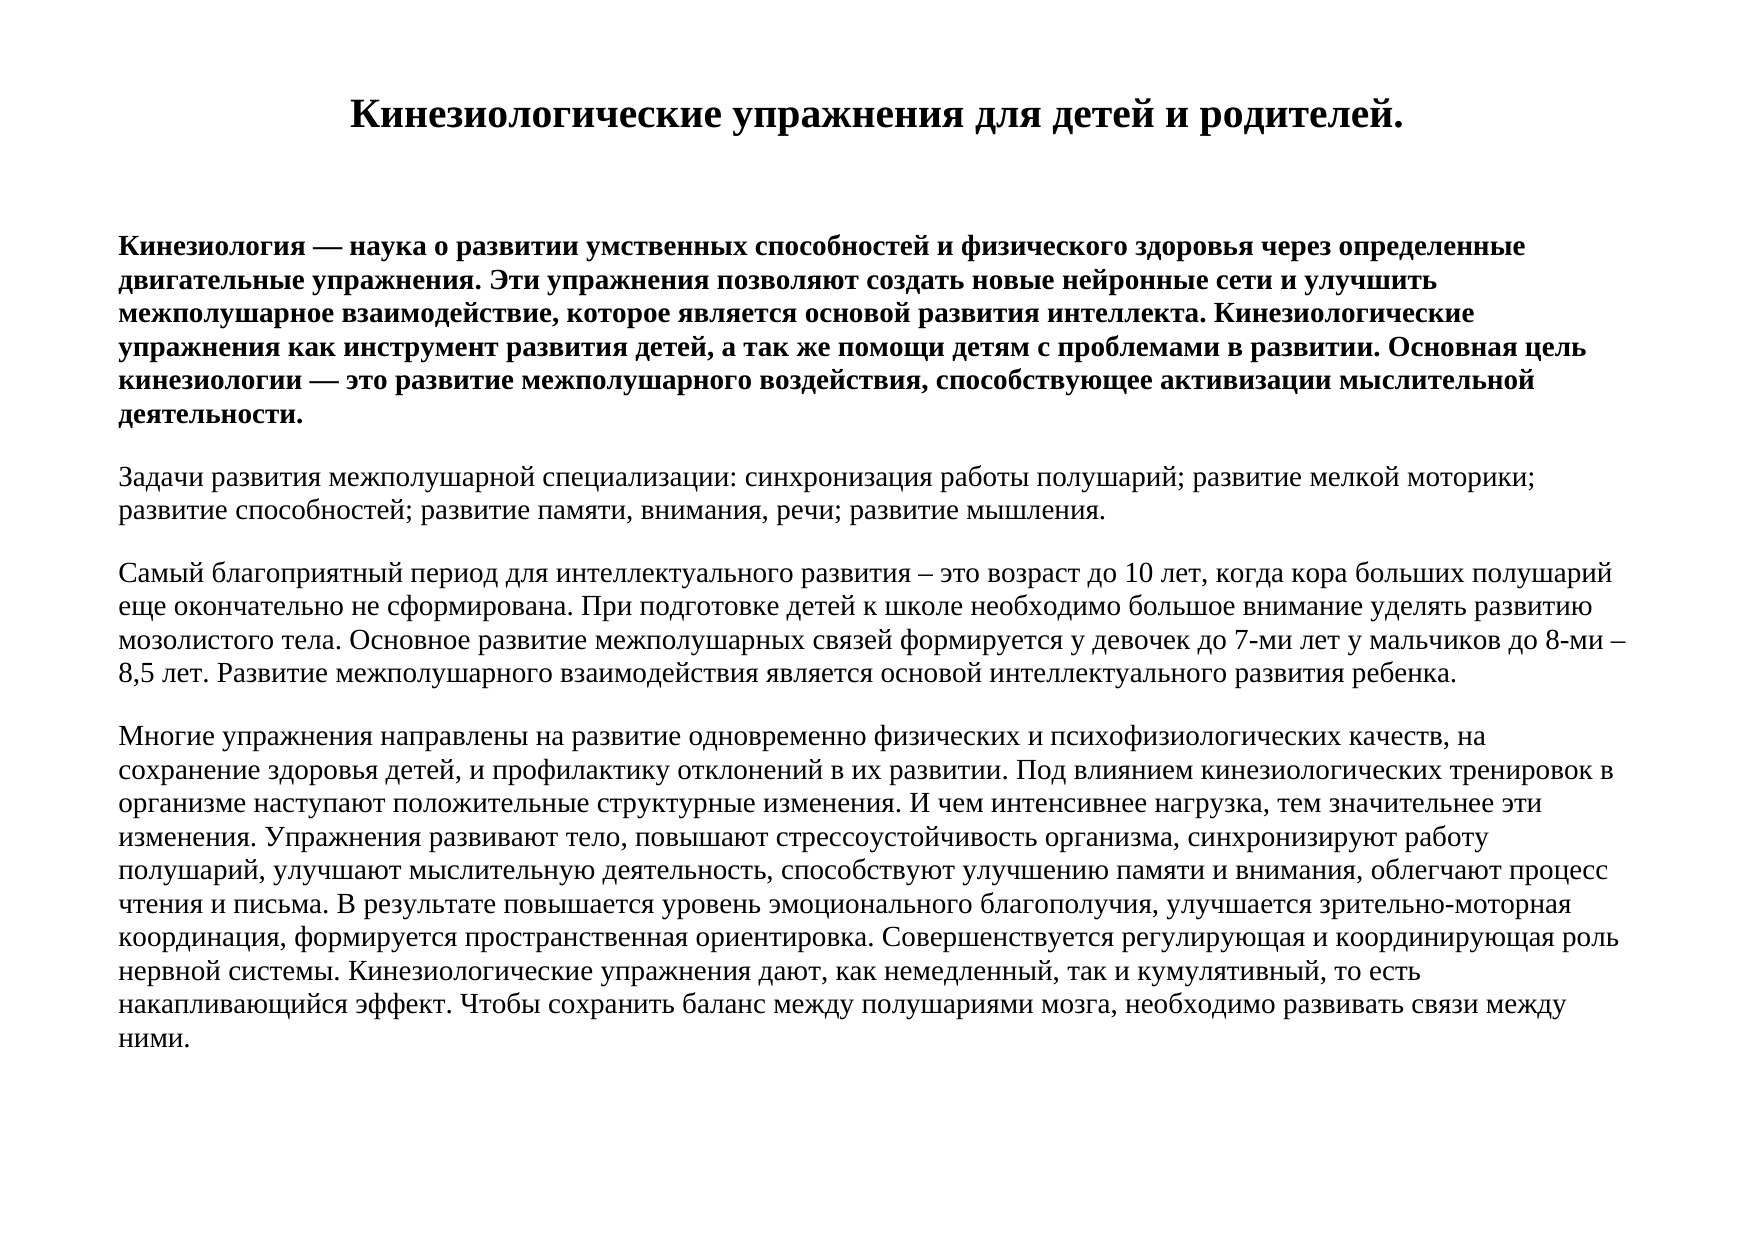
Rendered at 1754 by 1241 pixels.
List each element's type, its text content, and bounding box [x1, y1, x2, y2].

text Кинезиологические упражнения для детей и родителей. [118, 88, 1636, 136]
text Многие упражнения направлены на развитие одновременно физических и психофизиологических качеств, на сохранение здоровья детей, и профилактику отклонений в их развитии. Под влиянием кинезиологических тренировок в организме наступают положительные структурные изменения. И чем интенсивнее нагрузка, тем значительнее эти изменения. Упражнения развивают тело, повышают стрессоустойчивость организма, синхронизируют работу полушарий, улучшают мыслительную деятельность, способствуют улучшению памяти и внимания, облегчают процесс чтения и письма. В результате повышается уровень эмоционального благополучия, улучшается зрительно-моторная координация, формируется пространственная ориентировка. Совершенствуется регулирующая и координирующая роль нервной системы. Кинезиологические упражнения дают, как немедленный, так и кумулятивный, то есть накапливающийся эффект. Чтобы сохранить баланс между полушариями мозга, необходимо развивать связи между ними. [118, 718, 1636, 1054]
text Задачи развития межполушарной специализации: синхронизация работы полушарий; развитие мелкой моторики; развитие способностей; развитие памяти, внимания, речи; развитие мышления. [118, 459, 1636, 526]
text Кинезиология — наука о развитии умственных способностей и физического здоровья через определенные двигательные упражнения. Эти упражнения позволяют создать новые нейронные сети и улучшить межполушарное взаимодействие, которое является основой развития интеллекта. Кинезиологические упражнения как инструмент развития детей, а так же помощи детям с проблемами в развитии. Основная цель кинезиологии — это развитие межполушарного воздействия, способствующее активизации мыслительной деятельности. [118, 228, 1636, 429]
text Самый благоприятный период для интеллектуального развития – это возраст до 10 лет, когда кора больших полушарий еще окончательно не сформирована. При подготовке детей к школе необходимо большое внимание уделять развитию мозолистого тела. Основное развитие межполушарных связей формируется у девочек до 7-ми лет у мальчиков до 8-ми – 8,5 лет. Развитие межполушарного взаимодействия является основой интеллектуального развития ребенка. [118, 555, 1636, 689]
